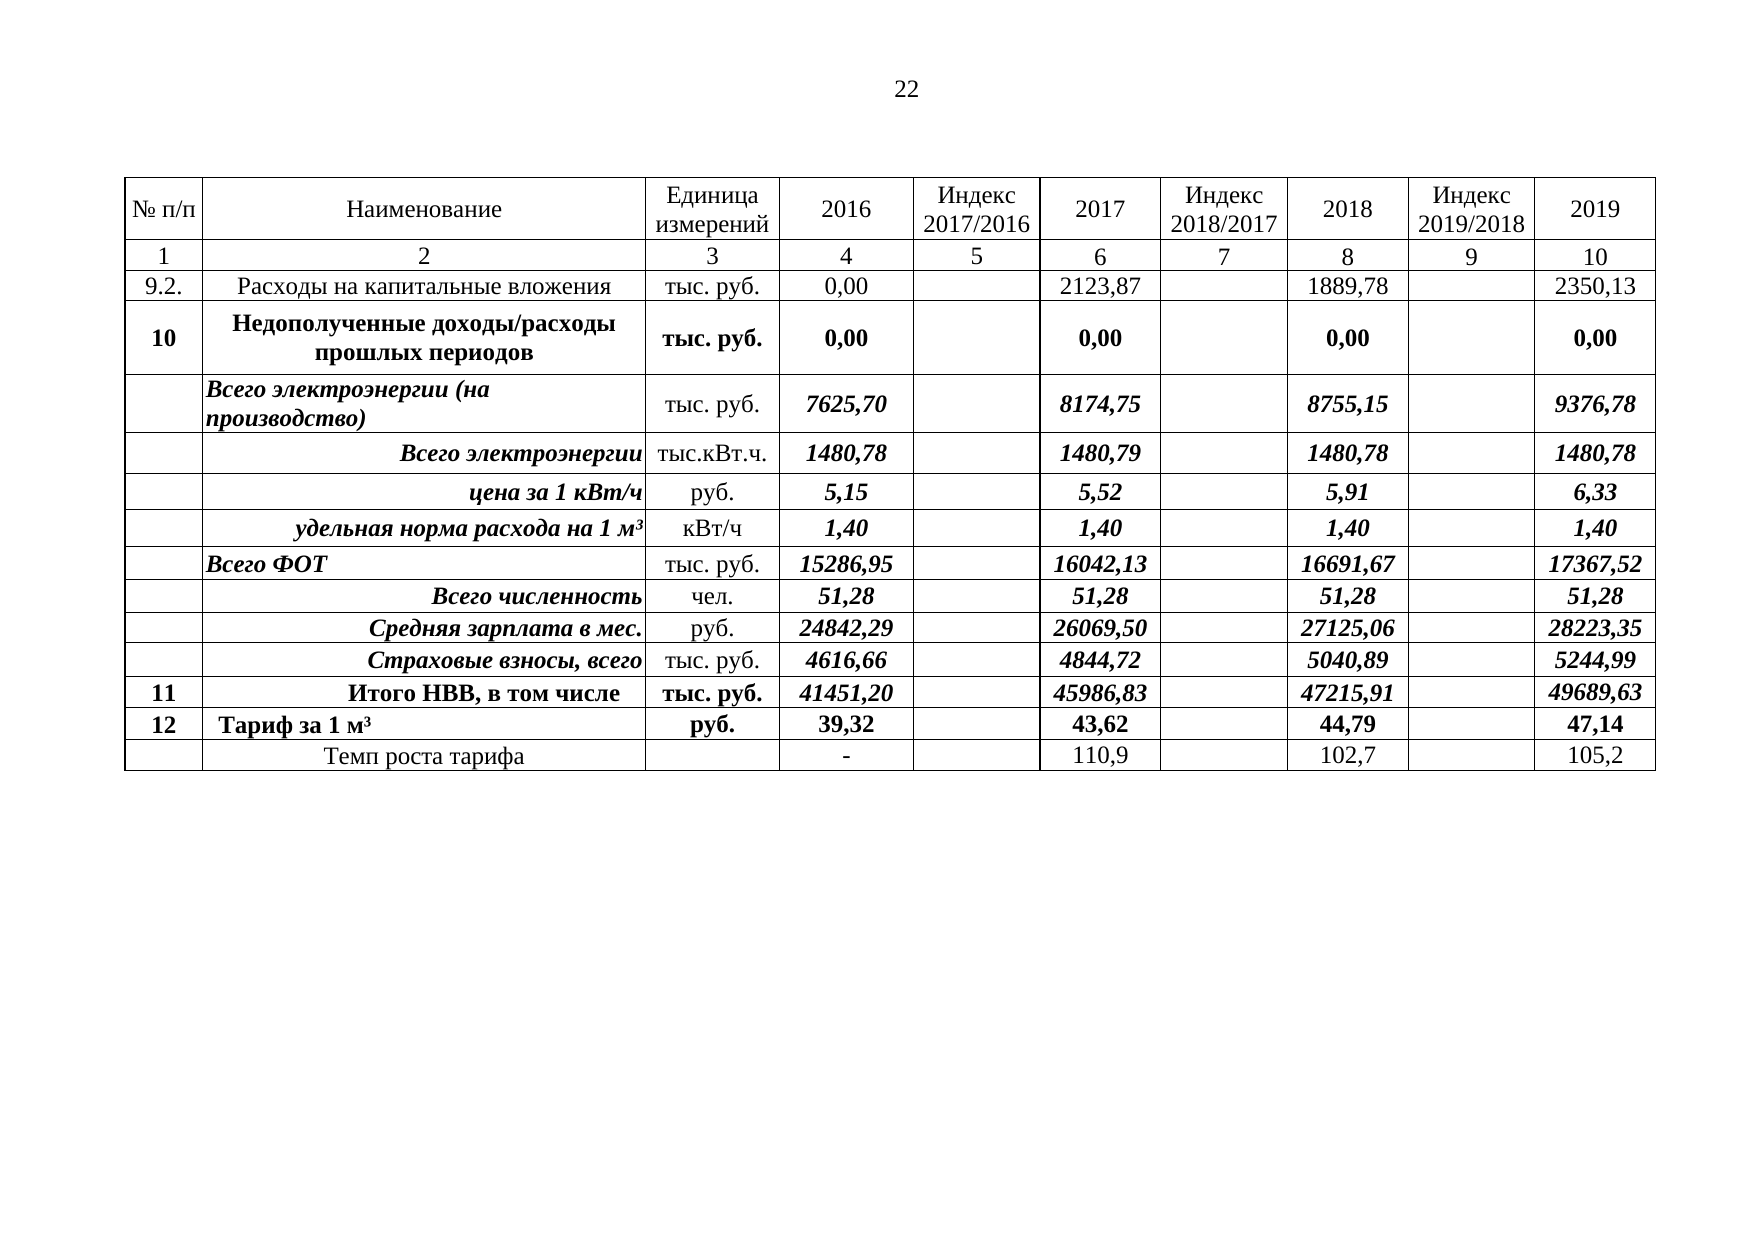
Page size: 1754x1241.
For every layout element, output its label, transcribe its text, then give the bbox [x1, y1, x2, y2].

table_cell 51,28 [780, 580, 913, 612]
table_cell 51,28 [1041, 580, 1160, 612]
table_header Индекс 2019/2018 [1409, 178, 1534, 239]
table_cell тыс. руб. [646, 271, 779, 300]
table_cell 9376,78 [1535, 375, 1655, 432]
table_cell 4616,66 [780, 643, 913, 676]
table_cell Недополученные доходы/расходы прошлых периодов [203, 301, 645, 373]
table_cell Тариф за 1 м³ [203, 708, 645, 738]
table_cell Всего электроэнергии (на производство) [203, 375, 645, 432]
table_cell тыс. руб. [646, 677, 779, 707]
table_cell Всего численность [203, 580, 645, 612]
table_cell 0,00 [1288, 301, 1408, 373]
table_cell Всего электроэнергии [203, 433, 645, 473]
table_cell чел. [646, 580, 779, 612]
table_cell [1409, 433, 1534, 473]
table_cell 5,52 [1041, 474, 1160, 509]
table_cell 1480,78 [1288, 433, 1408, 473]
table_cell 2123,87 [1041, 271, 1160, 300]
table_cell [1161, 375, 1287, 432]
table_cell [914, 474, 1039, 509]
table_cell 5,91 [1288, 474, 1408, 509]
table_header 2019 [1535, 178, 1655, 239]
table_cell [1409, 547, 1534, 579]
table_cell 1,40 [1288, 510, 1408, 546]
table_cell 8 [1288, 240, 1408, 270]
table_cell цена за 1 кВт/ч [203, 474, 645, 509]
table_cell [1409, 375, 1534, 432]
table_cell [1161, 708, 1287, 738]
table_cell [1409, 740, 1534, 770]
table_cell 3 [646, 240, 779, 270]
table_cell [1409, 301, 1534, 373]
table_cell [126, 740, 202, 770]
table_cell 43,62 [1041, 708, 1160, 738]
table_cell 1480,78 [780, 433, 913, 473]
table_cell 1,40 [1535, 510, 1655, 546]
table_cell [914, 613, 1039, 642]
table_cell [126, 613, 202, 642]
table_cell 16691,67 [1288, 547, 1408, 579]
table_cell 8174,75 [1041, 375, 1160, 432]
table_header 2017 [1041, 178, 1160, 239]
table_cell 1,40 [1041, 510, 1160, 546]
table_cell 5040,89 [1288, 643, 1408, 676]
table_cell 5244,99 [1535, 643, 1655, 676]
table_header 2016 [780, 178, 913, 239]
table_cell 110,9 [1041, 740, 1160, 770]
table_cell 11 [126, 677, 202, 707]
table_cell [646, 740, 779, 770]
table_header Наименование [203, 178, 645, 239]
table_cell 10 [1535, 240, 1655, 270]
table_cell 0,00 [780, 271, 913, 300]
table_cell 4 [780, 240, 913, 270]
table_cell [914, 740, 1039, 770]
table_cell [1409, 474, 1534, 509]
table_cell Страховые взносы, всего [203, 643, 645, 676]
table_cell 2350,13 [1535, 271, 1655, 300]
table_header 2018 [1288, 178, 1408, 239]
table_cell [914, 433, 1039, 473]
table_cell [1161, 613, 1287, 642]
table_cell 7625,70 [780, 375, 913, 432]
table_cell [126, 643, 202, 676]
table_cell [1161, 580, 1287, 612]
table_cell 51,28 [1535, 580, 1655, 612]
table_cell [126, 547, 202, 579]
table_cell [1161, 433, 1287, 473]
table_cell руб. [646, 474, 779, 509]
table_cell 1480,79 [1041, 433, 1160, 473]
table_cell 105,2 [1535, 740, 1655, 770]
table_cell [1161, 510, 1287, 546]
table_cell Итого НВВ, в том числе [345, 677, 645, 707]
table_cell 102,7 [1288, 740, 1408, 770]
table_cell 47,14 [1535, 708, 1655, 738]
table_cell 5 [914, 240, 1039, 270]
table_cell [914, 271, 1039, 300]
table_cell 49689,63 [1535, 677, 1655, 707]
table_cell [914, 677, 1039, 707]
table_cell [914, 580, 1039, 612]
table_cell 51,28 [1288, 580, 1408, 612]
table_cell 0,00 [1535, 301, 1655, 373]
table_cell [1161, 547, 1287, 579]
table_cell 16042,13 [1041, 547, 1160, 579]
table_cell 4844,72 [1041, 643, 1160, 676]
table_cell [1409, 643, 1534, 676]
table_cell [914, 301, 1039, 373]
table_cell 6 [1041, 240, 1160, 270]
table_cell 24842,29 [780, 613, 913, 642]
table_cell 7 [1161, 240, 1287, 270]
table_cell кВт/ч [646, 510, 779, 546]
table_cell Средняя зарплата в мес. [203, 613, 645, 642]
table_cell [126, 510, 202, 546]
table_cell руб. [646, 708, 779, 738]
table_cell [914, 643, 1039, 676]
table_cell 1889,78 [1288, 271, 1408, 300]
table_cell Темп роста тарифа [203, 740, 645, 770]
table_cell [126, 474, 202, 509]
table_cell 39,32 [780, 708, 913, 738]
table_cell [1409, 510, 1534, 546]
table_cell 28223,35 [1535, 613, 1655, 642]
table_cell тыс. руб. [646, 301, 779, 373]
table_cell 10 [126, 301, 202, 373]
table_cell 0,00 [780, 301, 913, 373]
table_cell [914, 547, 1039, 579]
table_cell Всего ФОТ [203, 547, 645, 579]
table_cell тыс. руб. [646, 375, 779, 432]
table_cell 47215,91 [1288, 677, 1408, 707]
table_cell [1409, 708, 1534, 738]
table_cell [1161, 271, 1287, 300]
table_cell 6,33 [1535, 474, 1655, 509]
table_cell [126, 375, 202, 432]
table_cell тыс.кВт.ч. [646, 433, 779, 473]
table_cell [1409, 271, 1534, 300]
table_header Единица измерений [646, 178, 779, 239]
table_cell [1161, 677, 1287, 707]
table_cell 1,40 [780, 510, 913, 546]
table_cell [1161, 474, 1287, 509]
table_cell [1409, 580, 1534, 612]
table_cell 15286,95 [780, 547, 913, 579]
table_cell [914, 708, 1039, 738]
table_cell 9.2. [126, 271, 202, 300]
table_cell [1161, 740, 1287, 770]
table_cell [203, 677, 345, 707]
table_cell 17367,52 [1535, 547, 1655, 579]
table_cell [126, 433, 202, 473]
table_cell 5,15 [780, 474, 913, 509]
table_cell тыс. руб. [646, 643, 779, 676]
table_cell 1480,78 [1535, 433, 1655, 473]
table_cell [1161, 301, 1287, 373]
table_cell 0,00 [1041, 301, 1160, 373]
table_cell 45986,83 [1041, 677, 1160, 707]
table_cell [126, 580, 202, 612]
table_cell 26069,50 [1041, 613, 1160, 642]
table_cell Расходы на капитальные вложения [203, 271, 645, 300]
table_cell 8755,15 [1288, 375, 1408, 432]
table_cell 41451,20 [780, 677, 913, 707]
table_cell [1161, 643, 1287, 676]
table_header № п/п [126, 178, 202, 239]
table_cell 9 [1409, 240, 1534, 270]
table_cell [914, 510, 1039, 546]
table_cell удельная норма расхода на 1 м³ [203, 510, 645, 546]
table_header Индекс 2018/2017 [1161, 178, 1287, 239]
table_cell тыс. руб. [646, 547, 779, 579]
table_cell 44,79 [1288, 708, 1408, 738]
table_cell - [780, 740, 913, 770]
table_cell [914, 375, 1039, 432]
table_cell [1409, 677, 1534, 707]
table_cell 2 [203, 240, 645, 270]
table_cell 1 [126, 240, 202, 270]
table_cell [1409, 613, 1534, 642]
table_cell руб. [646, 613, 779, 642]
table_cell 12 [126, 708, 202, 738]
table_header Индекс 2017/2016 [914, 178, 1039, 239]
table_cell 27125,06 [1288, 613, 1408, 642]
